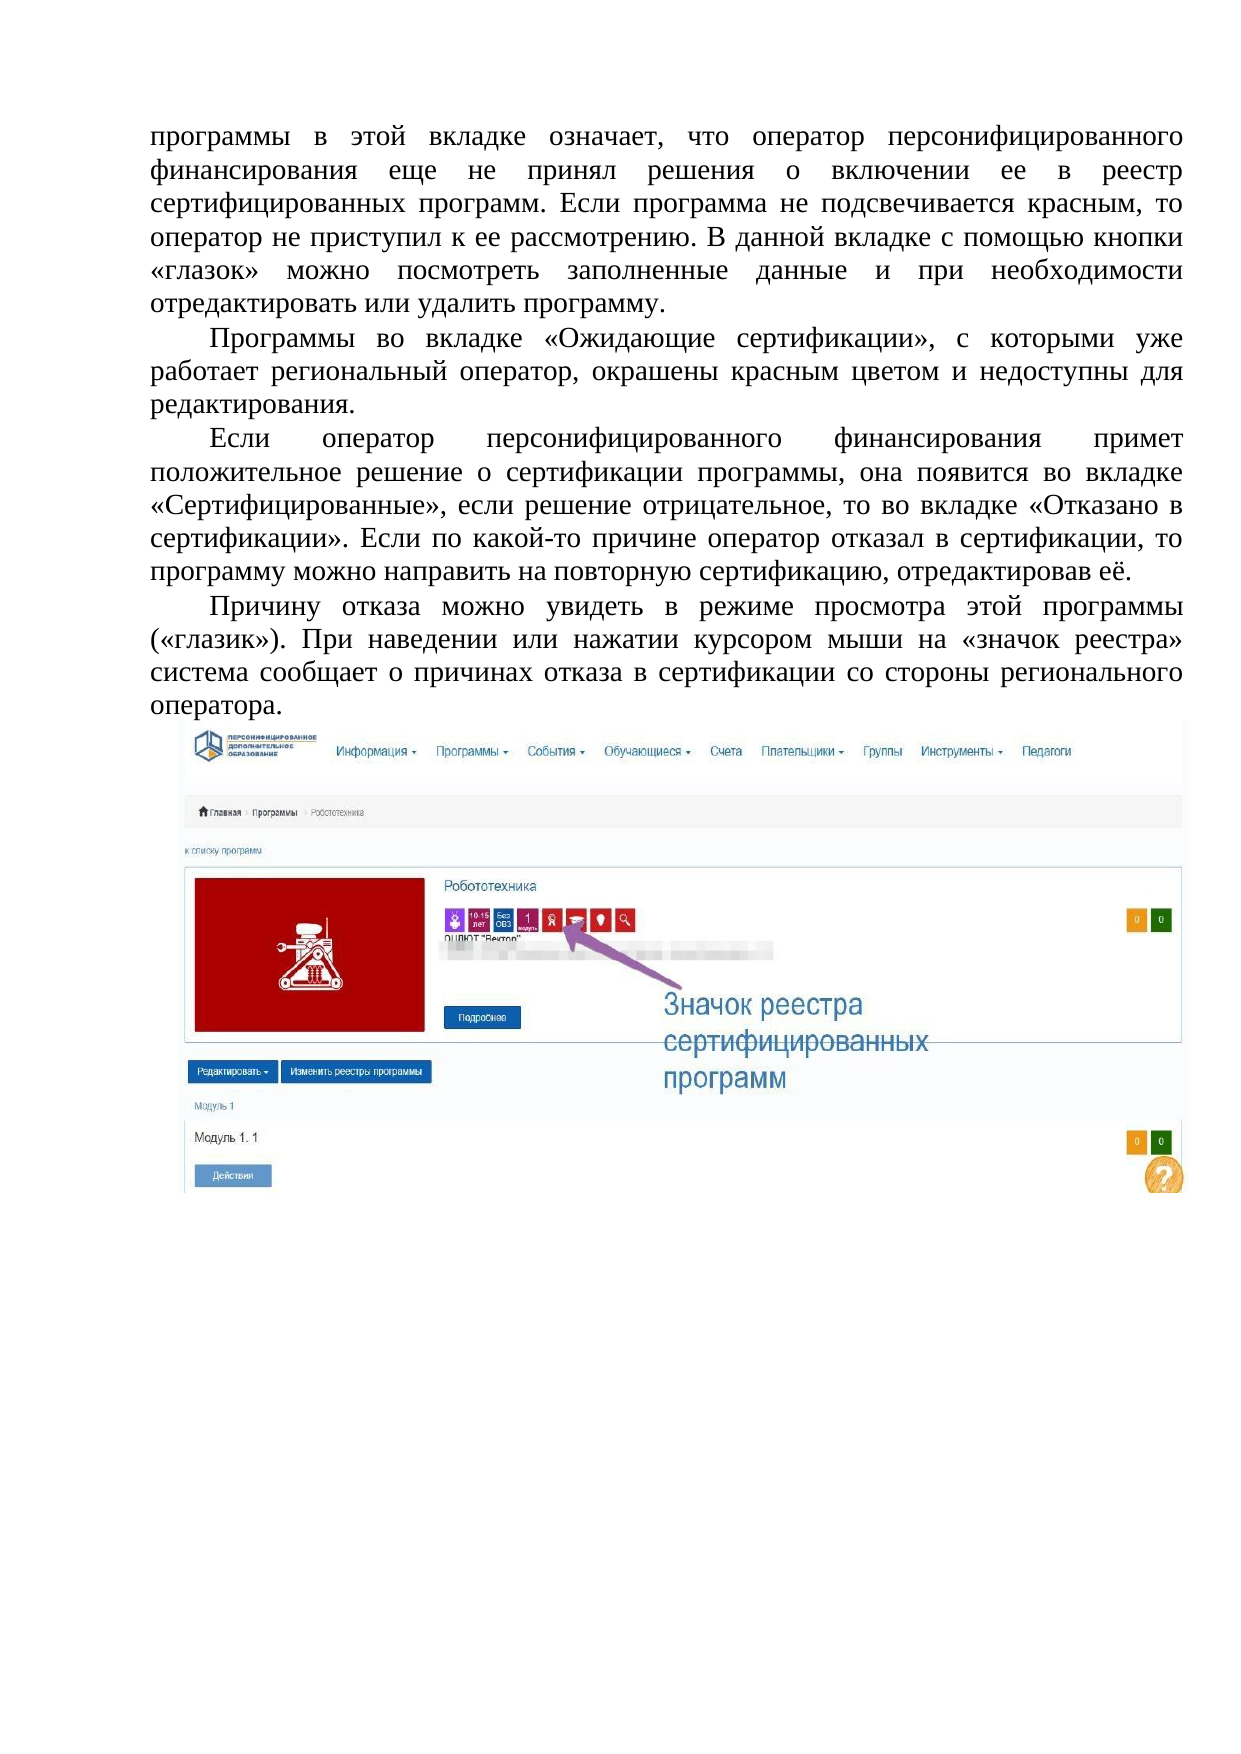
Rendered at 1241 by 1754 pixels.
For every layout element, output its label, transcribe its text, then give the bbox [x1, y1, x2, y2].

picture [177, 720, 1189, 1193]
text Если оператор персонифицированного финансирования примет положительное решение о сертификации программы, она появится во вкладке «Сертифицированные», если решение отрицательное, то во вкладке «Отказано в сертификации». Если по какой-то причине оператор отказал в сертификации, то программу можно направить на повторную сертификацию, отредактировав её. [150, 421, 1184, 587]
text Причину отказа можно увидеть в режиме просмотра этой программы («глазик»). При наведении или нажатии курсором мыши на «значок реестра» система сообщает о причинах отказа в сертификации со стороны регионального оператора. [150, 589, 1184, 720]
text Программы во вкладке «Ожидающие сертификации», с которыми уже работает региональный оператор, окрашены красным цветом и недоступны для редактирования. [150, 321, 1184, 420]
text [150, 119, 1184, 319]
